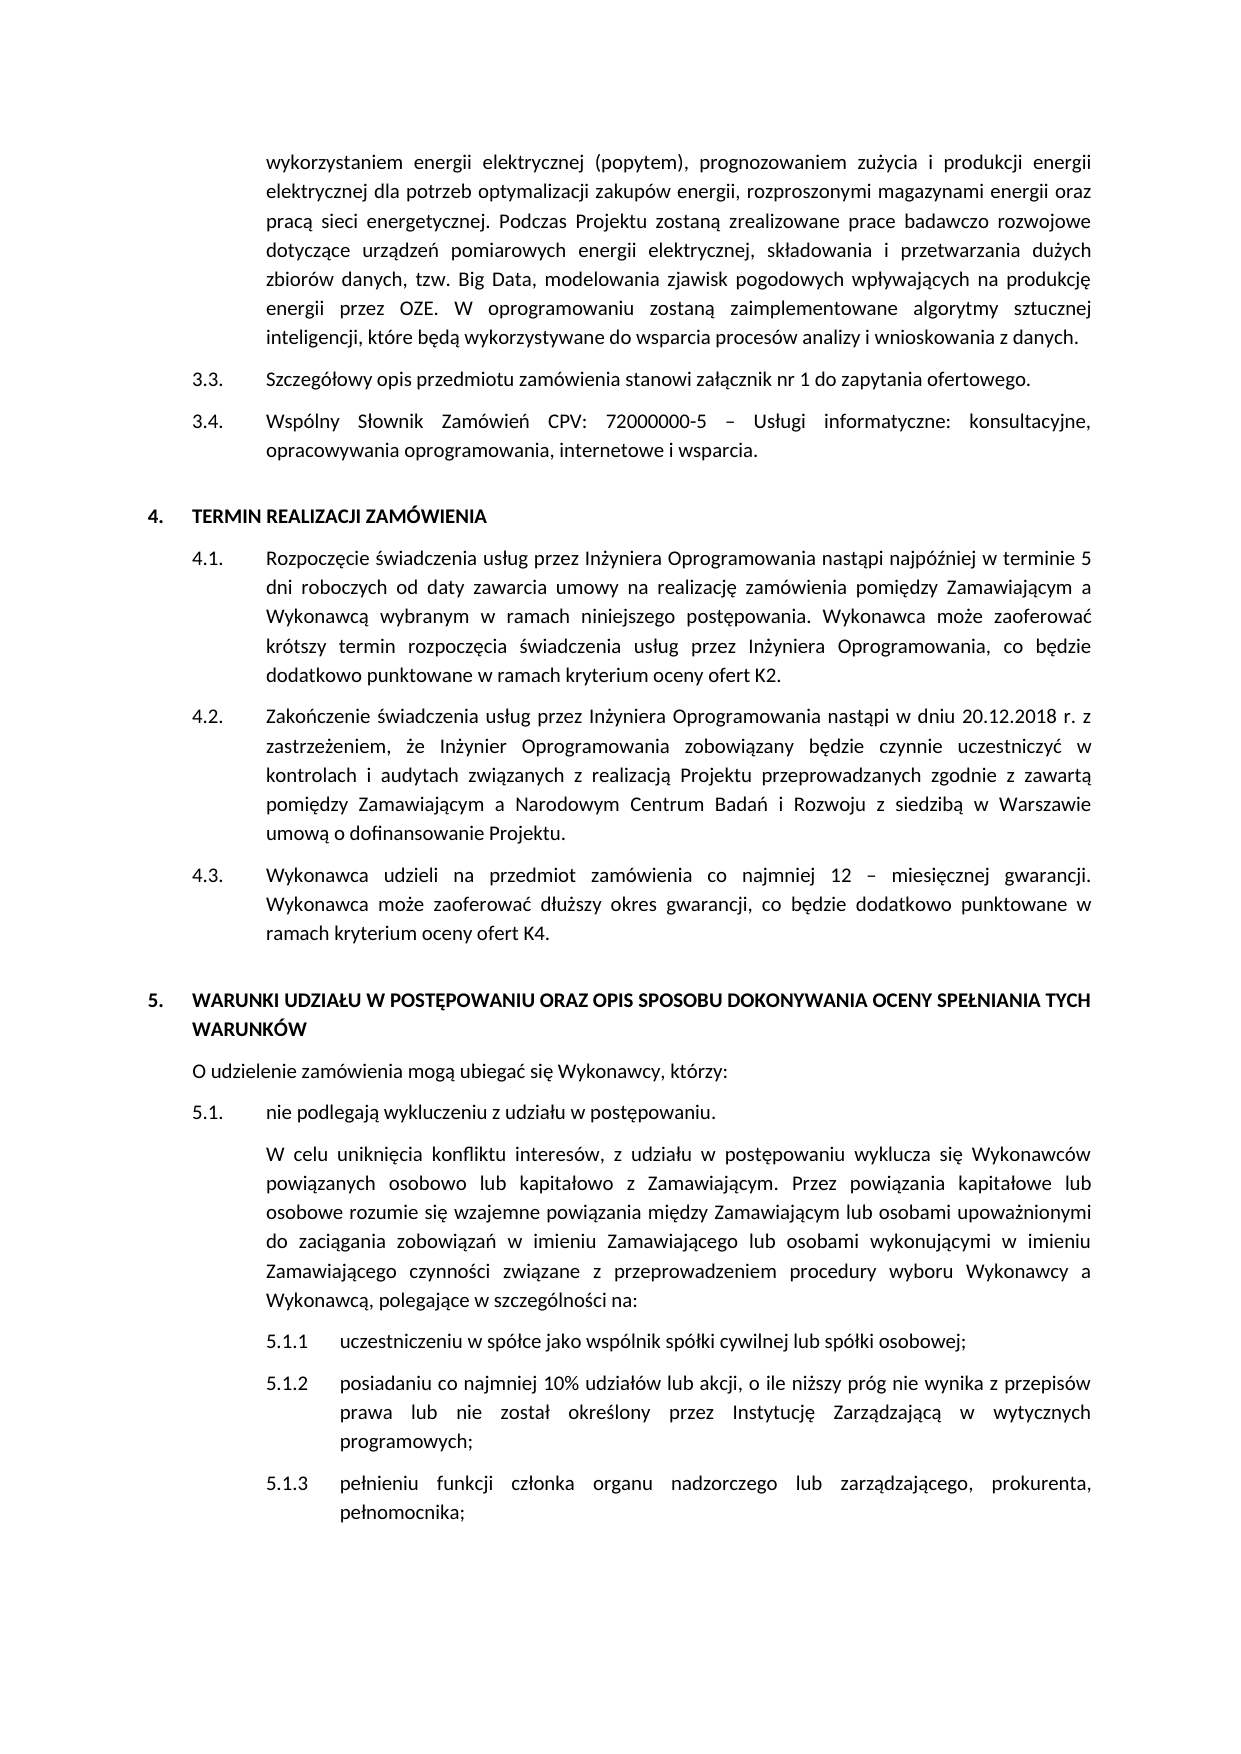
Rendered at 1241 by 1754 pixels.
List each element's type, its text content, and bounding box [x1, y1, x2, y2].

subtitle nie podlegają wykluczeniu z udziału w postępowaniu. [192, 1099, 1093, 1125]
text O udzielenie zamówienia mogą ubiegać się Wykonawcy, którzy: [192, 1058, 1093, 1083]
text W celu uniknięcia konfliktu interesów, z udziału w postępowaniu wyklucza się Wykonawców powiązanych osobowo lub kapitałowo z Zamawiającym. Przez powiązania kapitałowe lub osobowe rozumie się wzajemne powiązania między Zamawiającym lub osobami upoważnionymi do zaciągania zobowiązań w imieniu Zamawiającego lub osobami wykonującymi w imieniu Zamawiającego czynności związane z przeprowadzeniem procedury wyboru Wykonawcy a Wykonawcą, polegające w szczególności na: [266, 1141, 1093, 1312]
subtitle Wykonawca udzieli na przedmiot zamówienia co najmniej 12 – miesięcznej gwarancji. Wykonawca może zaoferować dłuższy okres gwarancji, co będzie dodatkowo punktowane w ramach kryterium oceny ofert K4. [192, 862, 1093, 946]
subtitle Szczegółowy opis przedmiotu zamówienia stanowi załącznik nr 1 do zapytania ofertowego. [192, 366, 1093, 392]
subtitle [192, 149, 1093, 350]
subtitle Wspólny Słownik Zamówień CPV: 72000000-5 – Usługi informatyczne: konsultacyjne, opracowywania oprogramowania, internetowe i wsparcia. [192, 408, 1093, 462]
subtitle warunki udziału w postępowaniu oraz opis sposobu dokonywania oceny spełniania tych warunków [148, 987, 1093, 1042]
subtitle uczestniczeniu w spółce jako wspólnik spółki cywilnej lub spółki osobowej; [266, 1329, 1093, 1354]
subtitle Zakończenie świadczenia usług przez Inżyniera Oprogramowania nastąpi w dniu 20.12.2018 r. z zastrzeżeniem, że Inżynier Oprogramowania zobowiązany będzie czynnie uczestniczyć w kontrolach i audytach związanych z realizacją Projektu przeprowadzanych zgodnie z zawartą pomiędzy Zamawiającym a Narodowym Centrum Badań i Rozwoju z siedzibą w Warszawie umową o dofinansowanie Projektu. [192, 704, 1093, 846]
subtitle pełnieniu funkcji członka organu nadzorczego lub zarządzającego, prokurenta, pełnomocnika; [266, 1470, 1093, 1525]
subtitle posiadaniu co najmniej 10% udziałów lub akcji, o ile niższy próg nie wynika z przepisów prawa lub nie został określony przez Instytucję Zarządzającą w wytycznych programowych; [266, 1370, 1093, 1454]
subtitle termin realizacji zamówienia [148, 504, 1093, 529]
subtitle Rozpoczęcie świadczenia usług przez Inżyniera Oprogramowania nastąpi najpóźniej w terminie 5 dni roboczych od daty zawarcia umowy na realizację zamówienia pomiędzy Zamawiającym a Wykonawcą wybranym w ramach niniejszego postępowania. Wykonawca może zaoferować krótszy termin rozpoczęcia świadczenia usług przez Inżyniera Oprogramowania, co będzie dodatkowo punktowane w ramach kryterium oceny ofert K2. [192, 545, 1093, 687]
